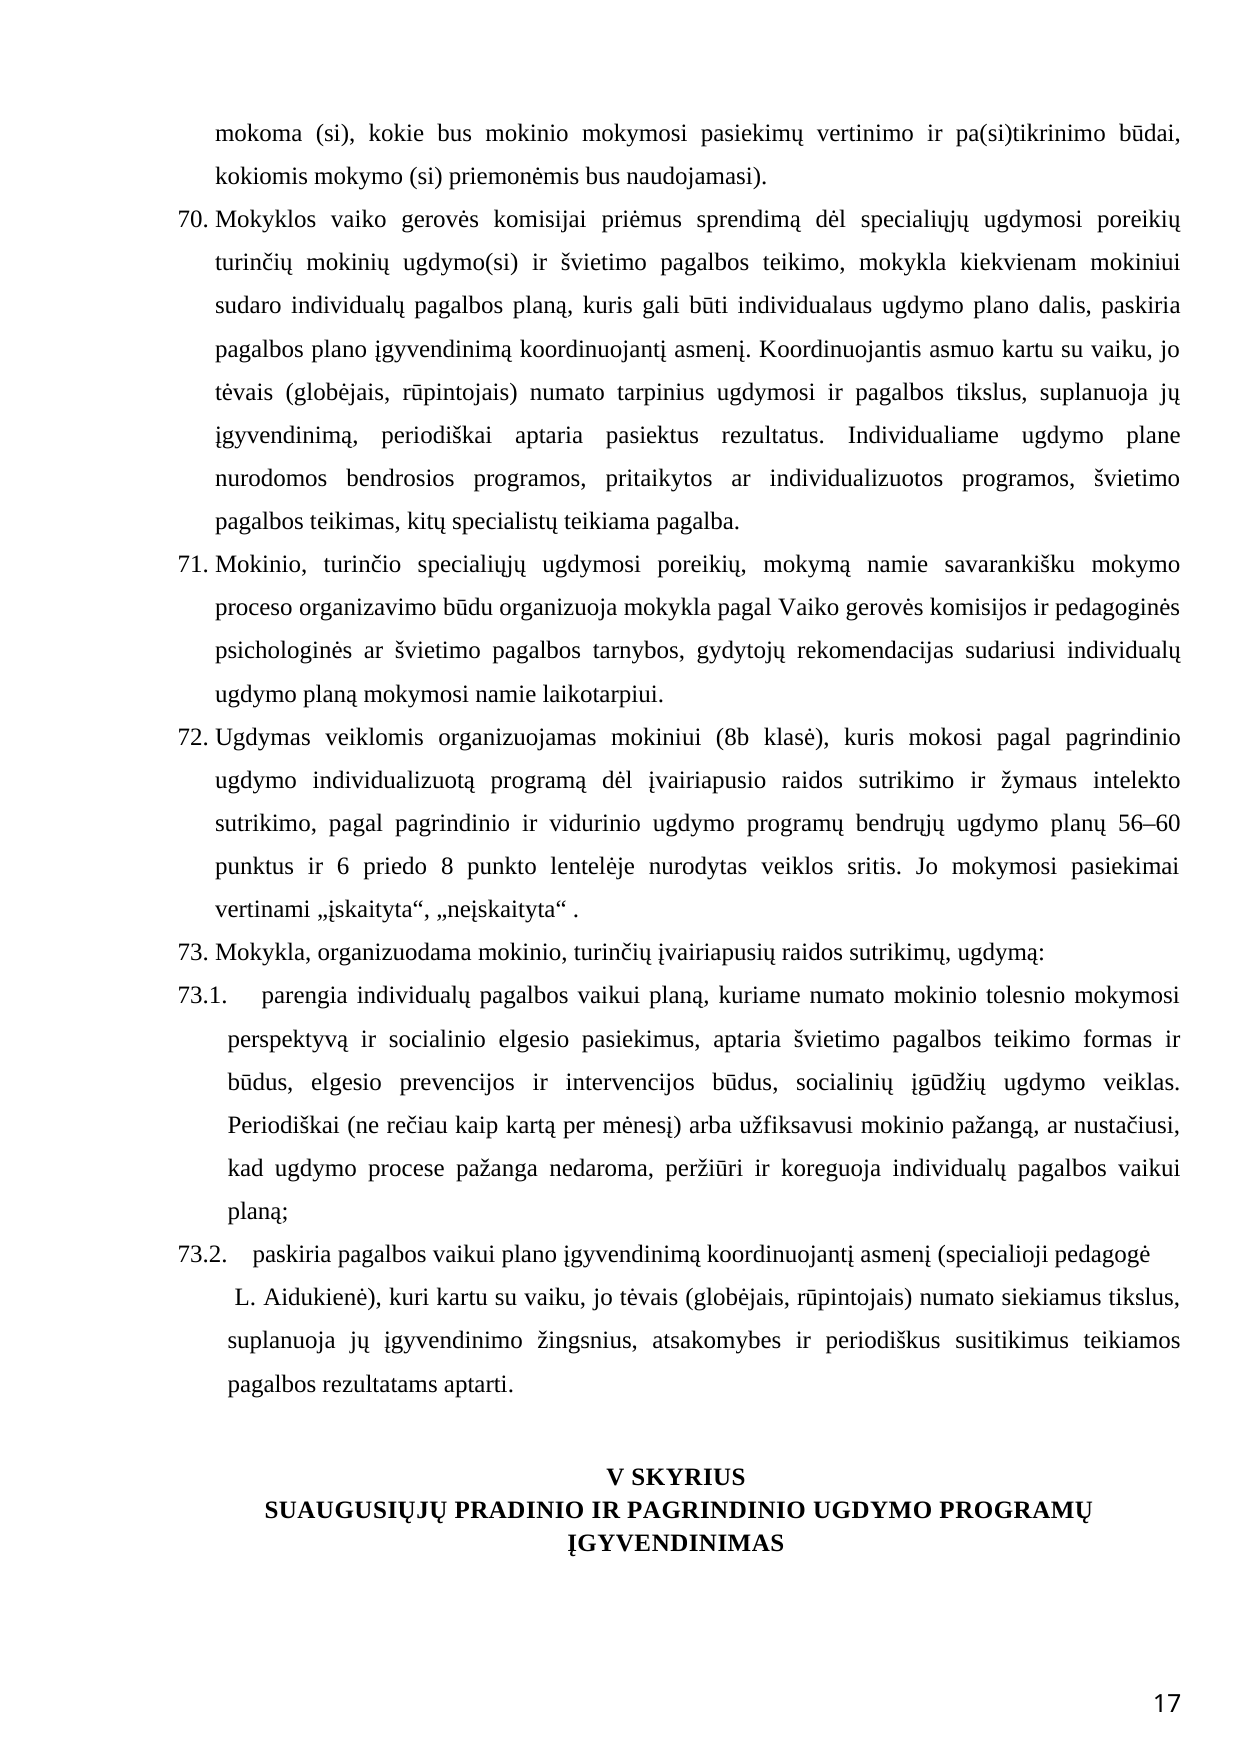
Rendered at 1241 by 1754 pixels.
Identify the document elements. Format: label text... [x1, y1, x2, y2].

list parengia individualų pagalbos vaikui planą, kuriame numato mokinio tolesnio mokymosi perspektyvą ir socialinio elgesio pasiekimus, aptaria švietimo pagalbos teikimo formas ir būdus, elgesio prevencijos ir intervencijos būdus, socialinių įgūdžių ugdymo veiklas. Periodiškai (ne rečiau kaip kartą per mėnesį) arba užfiksavusi mokinio pažangą, ar nustačiusi, kad ugdymo procese pažanga nedaroma, peržiūri ir koreguoja individualų pagalbos vaikui planą; [177, 981, 1181, 1225]
subtitle SUAUGUSIŲJŲ PRADINIO IR PAGRINDINIO UGDYMO PROGRAMŲ ĮGYVENDINIMAS [177, 1495, 1174, 1557]
subtitle V SKYRIUS [177, 1462, 1174, 1491]
list paskiria pagalbos vaikui plano įgyvendinimą koordinuojantį asmenį (specialioji pedagogė [177, 1239, 1181, 1268]
list L. Aidukienė), kuri kartu su vaiku, jo tėvais (globėjais, rūpintojais) numato siekiamus tikslus, suplanuoja jų įgyvendinimo žingsnius, atsakomybes ir periodiškus susitikimus teikiamos pagalbos rezultatams aptarti. [227, 1282, 1181, 1397]
list Ugdymas veiklomis organizuojamas mokiniui (8b klasė), kuris mokosi pagal pagrindinio ugdymo individualizuotą programą dėl įvairiapusio raidos sutrikimo ir žymaus intelekto sutrikimo, pagal pagrindinio ir vidurinio ugdymo programų bendrųjų ugdymo planų 56–60 punktus ir 6 priedo 8 punkto lentelėje nurodytas veiklos sritis. Jo mokymosi pasiekimai vertinami „įskaityta“, „neįskaityta“ . [177, 722, 1181, 923]
list Mokinio, turinčio specialiųjų ugdymosi poreikių, mokymą namie savarankišku mokymo proceso organizavimo būdu organizuoja mokykla pagal Vaiko gerovės komisijos ir pedagoginės psichologinės ar švietimo pagalbos tarnybos, gydytojų rekomendacijas sudariusi individualų ugdymo planą mokymosi namie laikotarpiui. [177, 549, 1181, 707]
list Mokyklos vaiko gerovės komisijai priėmus sprendimą dėl specialiųjų ugdymosi poreikių turinčių mokinių ugdymo(si) ir švietimo pagalbos teikimo, mokykla kiekvienam mokiniui sudaro individualų pagalbos planą, kuris gali būti individualaus ugdymo plano dalis, paskiria pagalbos plano įgyvendinimą koordinuojantį asmenį. Koordinuojantis asmuo kartu su vaiku, jo tėvais (globėjais, rūpintojais) numato tarpinius ugdymosi ir pagalbos tikslus, suplanuoja jų įgyvendinimą, periodiškai aptaria pasiektus rezultatus. Individualiame ugdymo plane nurodomos bendrosios programos, pritaikytos ar individualizuotos programos, švietimo pagalbos teikimas, kitų specialistų teikiama pagalba. [177, 204, 1181, 535]
text 73. Mokykla, organizuodama mokinio, turinčių įvairiapusių raidos sutrikimų, ugdymą: [177, 937, 1181, 966]
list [177, 118, 1181, 190]
